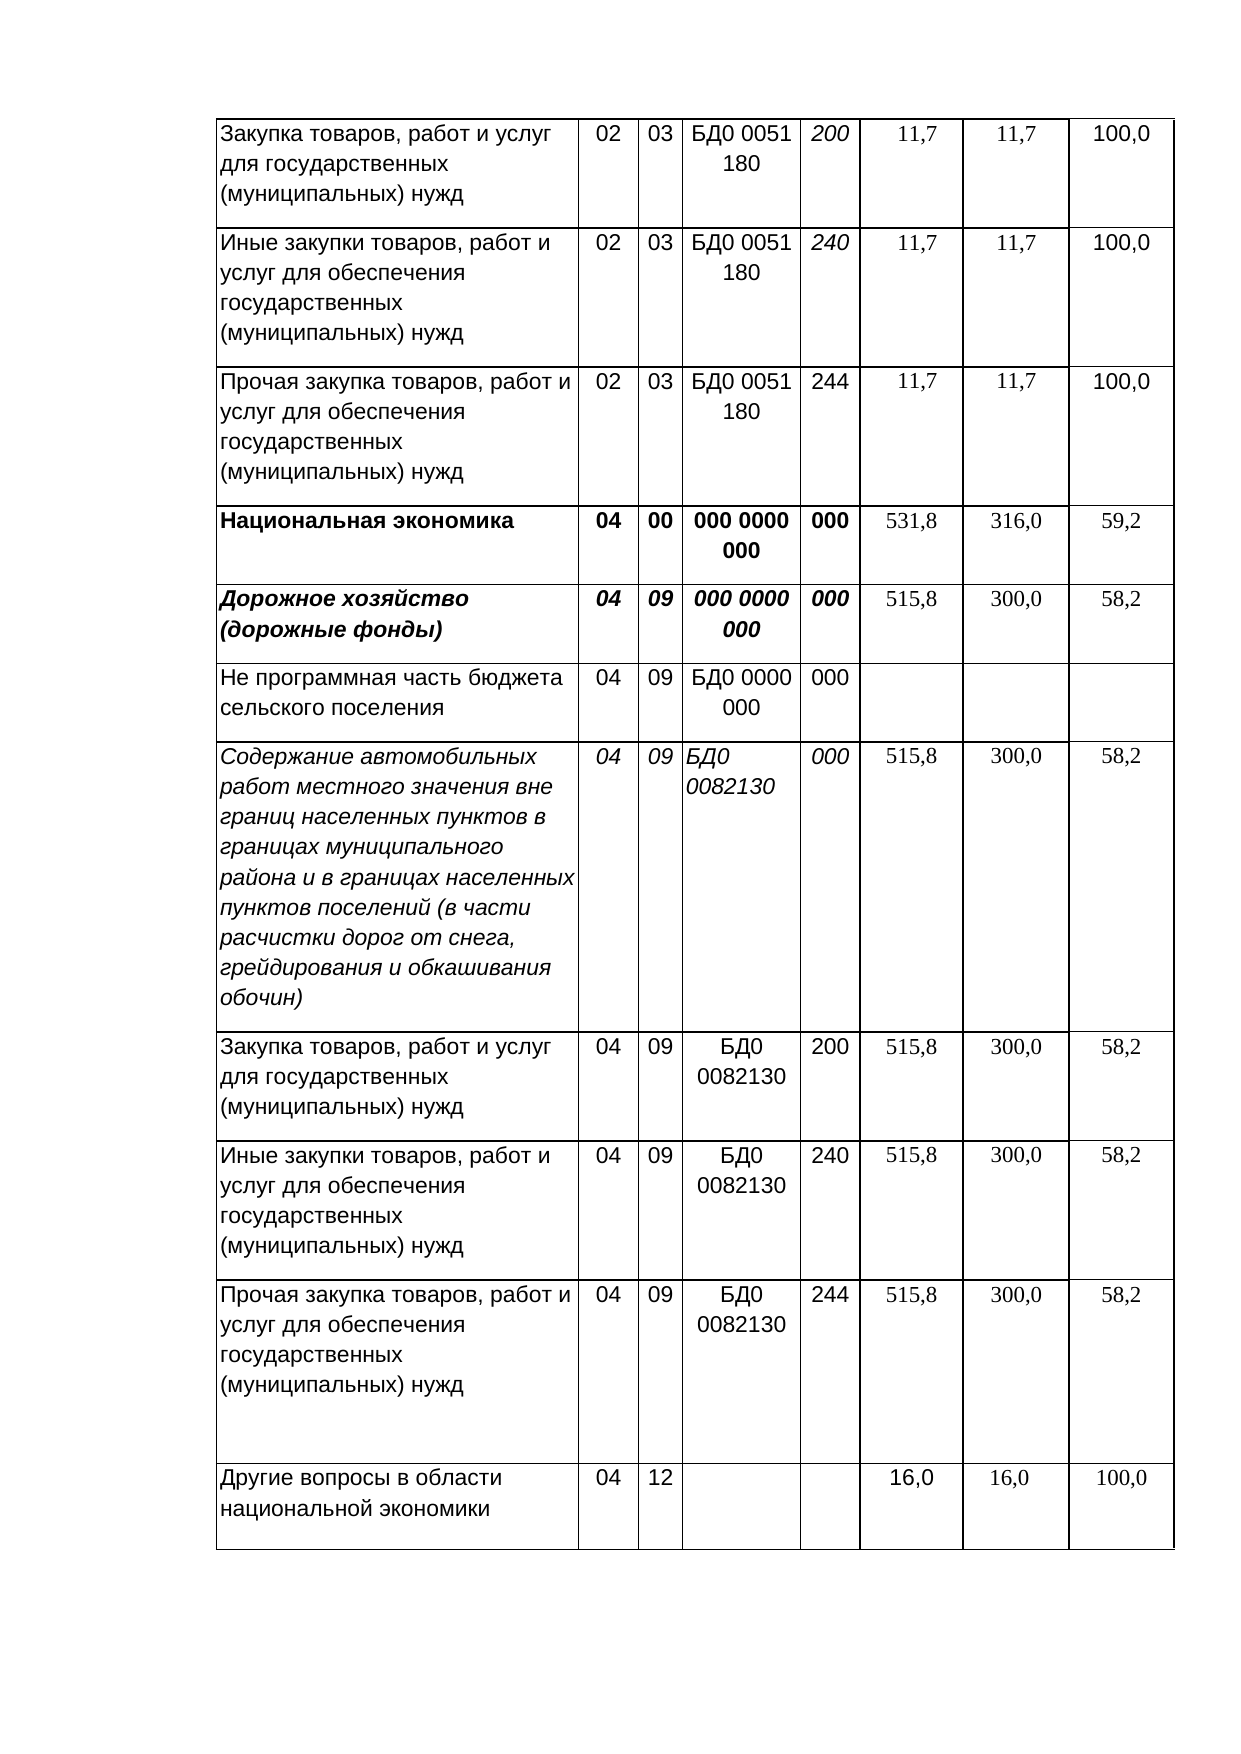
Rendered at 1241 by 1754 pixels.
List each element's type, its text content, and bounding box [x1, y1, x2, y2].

table_cell 04 [579, 1281, 638, 1463]
table_cell 09 [639, 1142, 682, 1279]
table_cell 000 [801, 585, 859, 662]
table_cell 09 [639, 664, 682, 741]
table_cell 03 [639, 368, 682, 505]
table_cell 16,0 [964, 1464, 1068, 1549]
table_cell Не программная часть бюджета сельского поселения [217, 664, 578, 741]
table_cell 16,0 [861, 1464, 962, 1549]
table_cell 58,2 [1070, 1032, 1173, 1140]
table_cell 03 [639, 229, 682, 366]
table_cell 58,2 [1070, 1280, 1173, 1463]
table_cell [861, 664, 962, 741]
table_cell Национальная экономика [217, 507, 578, 584]
table_cell 515,8 [861, 1142, 962, 1279]
table_cell Иные закупки товаров, работ и услуг для обеспечения государственных (муниципальных) нужд [217, 229, 578, 366]
table_cell 000 [801, 507, 859, 584]
table_cell 316,0 [964, 507, 1068, 584]
table_cell 000 0000 000 [683, 507, 800, 584]
table_cell 515,8 [861, 743, 962, 1031]
table_cell БД0 0000 000 [683, 664, 800, 741]
table_cell 09 [639, 1281, 682, 1463]
table_cell 11,7 [861, 229, 962, 366]
table_cell 58,2 [1070, 585, 1173, 662]
table_cell 000 [801, 664, 859, 741]
table_cell Прочая закупка товаров, работ и услуг для обеспечения государственных (муниципальных) нужд [217, 368, 578, 505]
table_cell Прочая закупка товаров, работ и услуг для обеспечения государственных (муниципальных) нужд [217, 1281, 578, 1463]
table_cell 515,8 [861, 585, 962, 662]
table_cell 00 [639, 507, 682, 584]
table_cell БД0 0082130 [683, 743, 800, 1031]
table_cell 58,2 [1070, 1141, 1173, 1279]
table_cell 244 [801, 1281, 859, 1463]
table_cell БД0 0082130 [683, 1281, 800, 1463]
table_cell Содержание автомобильных работ местного значения вне границ населенных пунктов в границах муниципального района и в границах населенных пунктов поселений (в части расчистки дорог от снега, грейдирования и обкашивания обочин) [217, 743, 578, 1031]
table_cell 240 [801, 1142, 859, 1279]
table_cell БД0 0051 180 [683, 368, 800, 505]
table_cell 11,7 [861, 120, 962, 227]
table_cell 03 [639, 120, 682, 227]
table_cell 515,8 [861, 1281, 962, 1463]
table_cell 59,2 [1070, 506, 1173, 584]
table_cell 531,8 [861, 507, 962, 584]
table_cell 100,0 [1070, 367, 1173, 505]
table_cell 58,2 [1070, 742, 1173, 1031]
table_cell [1070, 664, 1173, 741]
table_cell 04 [579, 664, 638, 741]
table_cell [801, 1464, 859, 1549]
table_cell 09 [639, 743, 682, 1031]
table_cell 04 [579, 507, 638, 584]
table_cell 12 [639, 1464, 682, 1549]
table_cell 09 [639, 585, 682, 662]
table_cell 244 [801, 368, 859, 505]
table_cell БД0 0051 180 [683, 120, 800, 227]
table_cell 000 [801, 743, 859, 1031]
table_cell 04 [579, 1464, 638, 1549]
table_cell 11,7 [964, 120, 1068, 227]
table_cell 515,8 [861, 1033, 962, 1140]
table_cell 02 [579, 120, 638, 227]
table_cell 200 [801, 120, 859, 227]
table_cell 200 [801, 1033, 859, 1140]
table_cell 04 [579, 743, 638, 1031]
table_cell 04 [579, 1142, 638, 1279]
table_cell 300,0 [964, 585, 1068, 662]
table_cell 100,0 [1070, 228, 1173, 366]
table_cell 11,7 [964, 368, 1068, 505]
table_cell 11,7 [964, 229, 1068, 366]
table_cell 300,0 [964, 1142, 1068, 1279]
table_cell 240 [801, 229, 859, 366]
table_cell БД0 0082130 [683, 1033, 800, 1140]
table_cell Дорожное хозяйство (дорожные фонды) [217, 585, 578, 662]
table_cell 100,0 [1070, 119, 1174, 227]
table_cell 300,0 [964, 743, 1068, 1031]
table_cell 02 [579, 229, 638, 366]
table_cell 04 [579, 1033, 638, 1140]
table_cell 11,7 [861, 368, 962, 505]
table_cell 300,0 [964, 1281, 1068, 1463]
table_cell Иные закупки товаров, работ и услуг для обеспечения государственных (муниципальных) нужд [217, 1142, 578, 1279]
table_cell БД0 0051 180 [683, 229, 800, 366]
table_cell 04 [579, 585, 638, 662]
table_cell 300,0 [964, 1033, 1068, 1140]
table_cell БД0 0082130 [683, 1142, 800, 1279]
table_cell Закупка товаров, работ и услуг для государственных (муниципальных) нужд [217, 1033, 578, 1140]
table_cell 02 [579, 368, 638, 505]
table_cell [964, 664, 1068, 741]
table_cell 100,0 [1070, 1464, 1174, 1549]
table_cell 000 0000 000 [683, 585, 800, 662]
table_cell Закупка товаров, работ и услуг для государственных (муниципальных) нужд [217, 120, 578, 227]
table_cell 09 [639, 1033, 682, 1140]
table_cell Другие вопросы в области национальной экономики [217, 1464, 578, 1549]
table_cell [683, 1464, 800, 1549]
